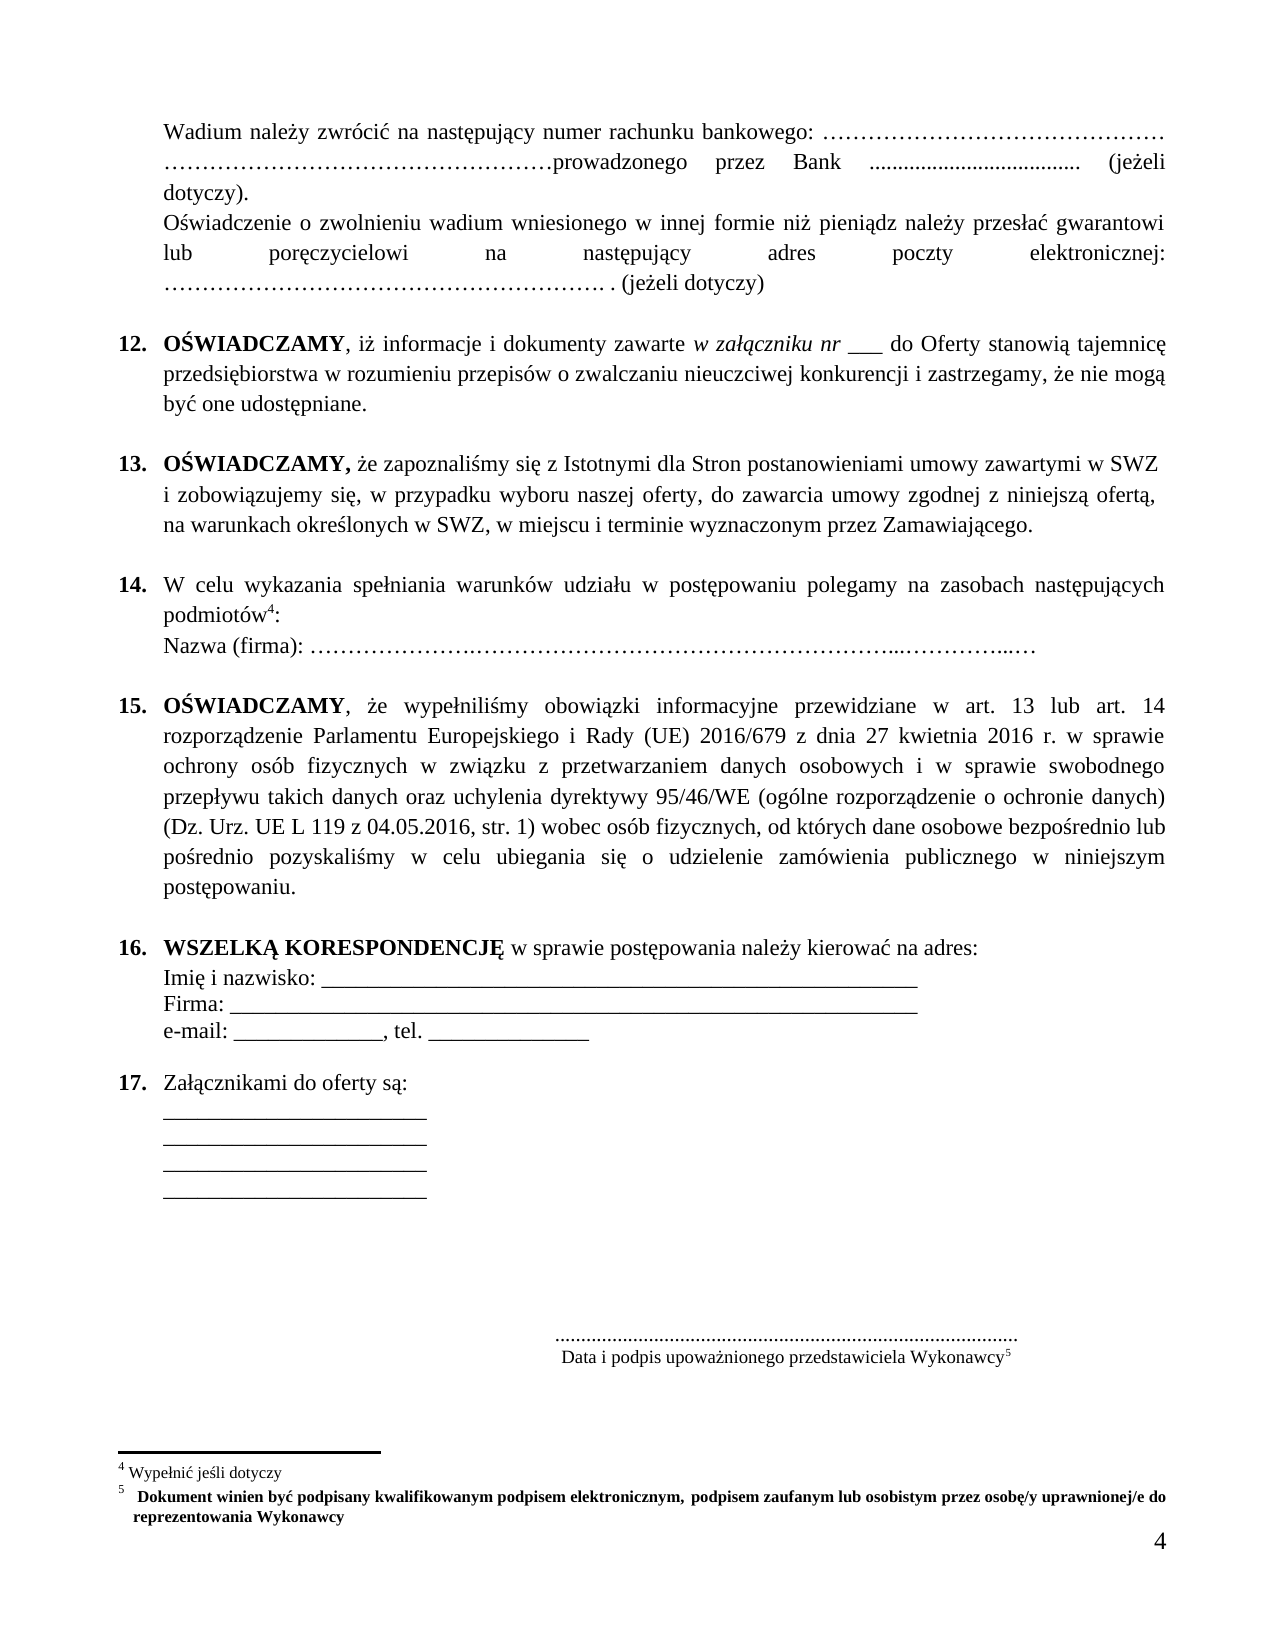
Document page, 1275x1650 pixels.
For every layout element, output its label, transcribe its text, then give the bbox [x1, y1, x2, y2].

list _______________________ [163, 1096, 1167, 1122]
list Firma: ____________________________________________________________ [163, 990, 1167, 1017]
list OŚWIADCZAMY, że zapoznaliśmy się z Istotnymi dla Stron postanowieniami umowy zawartymi w SWZ i zobowiązujemy się, w przypadku wyboru naszej oferty, do zawarcia umowy zgodnej z niniejszą ofertą, na warunkach określonych w SWZ, w miejscu i terminie wyznaczonym przez Zamawiającego. [118, 450, 1167, 537]
text Wadium należy zwrócić na następujący numer rachunku bankowego: ……………………………………… ……………………………………………prowadzonego przez Bank ..................................... (jeżeli dotyczy). [163, 118, 1167, 205]
list Załącznikami do oferty są: [118, 1069, 1167, 1096]
text Oświadczenie o zwolnieniu wadium wniesionego w innej formie niż pieniądz należy przesłać gwarantowi lub poręczycielowi na następujący adres poczty elektronicznej: …………………………………………………. . (jeżeli dotyczy) [163, 209, 1167, 296]
list e-mail: _____________, tel. ______________ [163, 1017, 1167, 1043]
text ......................................................................................... [118, 1322, 1167, 1346]
list Imię i nazwisko: ____________________________________________________ [163, 964, 1167, 990]
list _______________________ [163, 1175, 1167, 1201]
list OŚWIADCZAMY, iż informacje i dokumenty zawarte w załączniku nr ___ do Oferty stanowią tajemnicę przedsiębiorstwa w rozumieniu przepisów o zwalczaniu nieuczciwej konkurencji i zastrzegamy, że nie mogą być one udostępniane. [118, 329, 1167, 416]
list _______________________ [163, 1122, 1167, 1148]
list Nazwa (firma): ………………….………………………………………………...…………...… [163, 632, 1167, 658]
list _______________________ [163, 1148, 1167, 1175]
list OŚWIADCZAMY, że wypełniliśmy obowiązki informacyjne przewidziane w art. 13 lub art. 14 rozporządzenie Parlamentu Europejskiego i Rady (UE) 2016/679 z dnia 27 kwietnia 2016 r. w sprawie ochrony osób fizycznych w związku z przetwarzaniem danych osobowych i w sprawie swobodnego przepływu takich danych oraz uchylenia dyrektywy 95/46/WE (ogólne rozporządzenie o ochronie danych) (Dz. Urz. UE L 119 z 04.05.2016, str. 1) wobec osób fizycznych, od których dane osobowe bezpośrednio lub pośrednio pozyskaliśmy w celu ubiegania się o udzielenie zamówienia publicznego w niniejszym postępowaniu. [118, 692, 1167, 900]
text Data i podpis upoważnionego przedstawiciela Wykonawcy [487, 1346, 1167, 1368]
list WSZELKĄ KORESPONDENCJĘ w sprawie postępowania należy kierować na adres: [118, 934, 1167, 960]
list W celu wykazania spełniania warunków udziału w postępowaniu polegamy na zasobach następujących podmiotów: [118, 571, 1167, 628]
